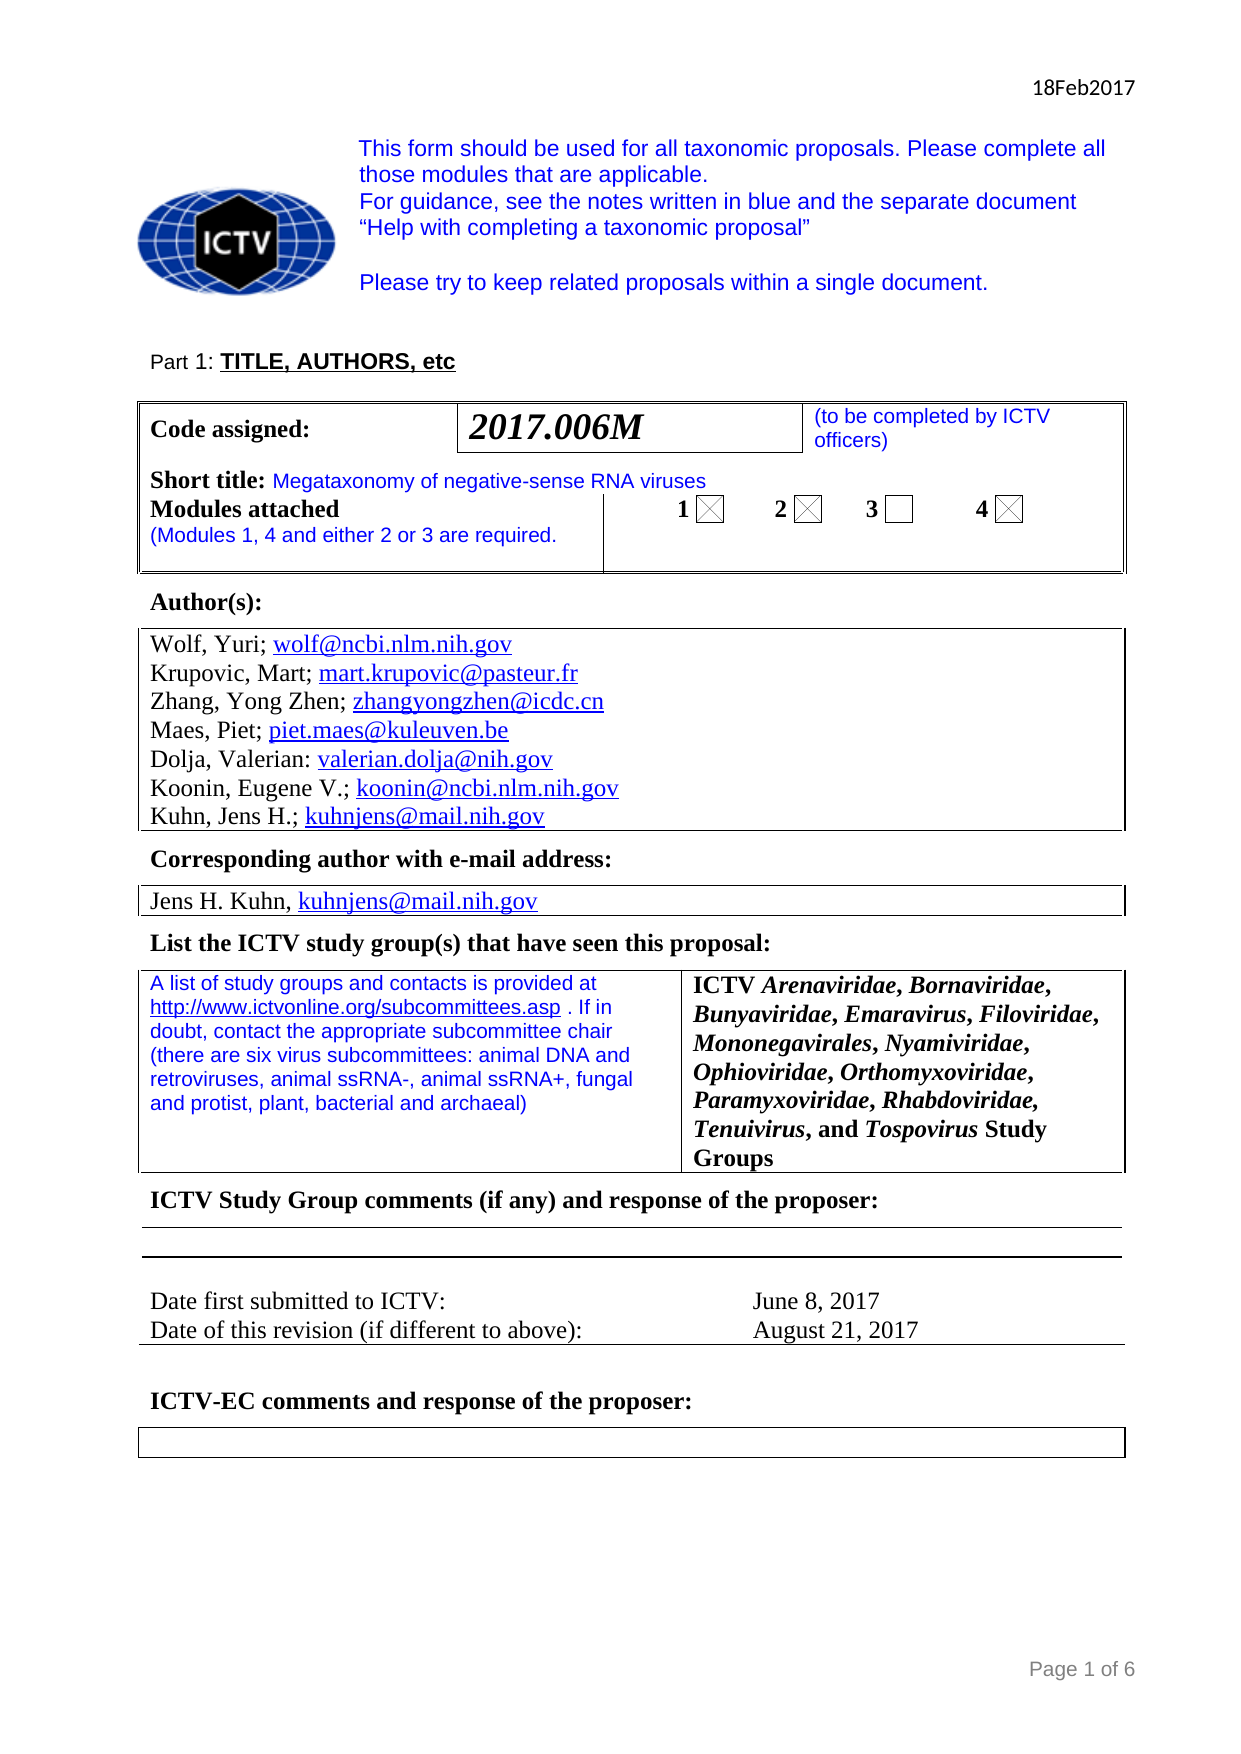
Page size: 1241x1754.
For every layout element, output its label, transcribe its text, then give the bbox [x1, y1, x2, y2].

table_cell [139, 1428, 1124, 1457]
table_cell [139, 1256, 1125, 1286]
table_cell Corresponding author with e-mail address: [139, 830, 1125, 885]
table_header 2017.006M [458, 404, 802, 452]
table_cell 1 2 3 4 [604, 494, 1123, 571]
table_cell August 21, 2017 [741, 1315, 1125, 1344]
table_cell A list of study groups and contacts is provided at http://www.ictvonline.org/subcommittees.asp . If in doubt, contact the appropriate subcommittee chair (there are six virus subcommittees: animal DNA and retroviruses, animal ssRNA-, animal ssRNA+, fungal and protist, plant, bacterial and archaeal) [139, 970, 681, 1172]
table_header Code assigned: [140, 404, 457, 452]
table_cell Author(s): [139, 571, 1125, 628]
text Part 1: TITLE, AUTHORS, etc [150, 348, 1135, 374]
table_cell Date of this revision (if different to above): [139, 1315, 741, 1344]
table_header ICTV-EC comments and response of the proposer: [139, 1374, 1125, 1427]
table_cell Short title: Megataxonomy of negative-sense RNA viruses [140, 452, 1123, 494]
table_cell Modules attached (Modules 1, 4 and either 2 or 3 are required. [140, 494, 603, 571]
table_header (to be completed by ICTV officers) [803, 404, 1123, 452]
table_cell List the ICTV study group(s) that have seen this proposal: [139, 915, 1125, 969]
table_cell ICTV Arenaviridae, Bornaviridae, Bunyaviridae, Emaravirus, Filoviridae, Mononegavirales, Nyamiviridae, Ophioviridae, Orthomyxoviridae, Paramyxoviridae, Rhabdoviridae, Tenuivirus, and Tospovirus Study Groups [682, 970, 1124, 1172]
table_cell Date first submitted to ICTV: [139, 1286, 741, 1315]
table_cell [139, 1227, 1125, 1256]
table_cell ICTV Study Group comments (if any) and response of the proposer: [139, 1172, 1125, 1227]
text For guidance, see the notes written in blue and the separate document “Help with completing a taxonomic proposal” [359, 188, 1135, 240]
table_cell Jens H. Kuhn, kuhnjens@mail.nih.gov [139, 885, 1124, 915]
picture [136, 173, 339, 299]
text Please try to keep related proposals within a single document. [359, 269, 1135, 296]
text This form should be used for all taxonomic proposals. Please complete all those modules that are applicable. [358, 135, 1135, 188]
table_cell June 8, 2017 [741, 1286, 1125, 1315]
table_cell Wolf, Yuri; wolf@ncbi.nlm.nih.gov Krupovic, Mart; mart.krupovic@pasteur.fr Zhang, Yong Zhen; zhangyongzhen@icdc.cn Maes, Piet; piet.maes@kuleuven.be Dolja, Valerian: valerian.dolja@nih.gov Koonin, Eugene V.; koonin@ncbi.nlm.nih.gov Kuhn, Jens H.; kuhnjens@mail.nih.gov [139, 628, 1124, 830]
